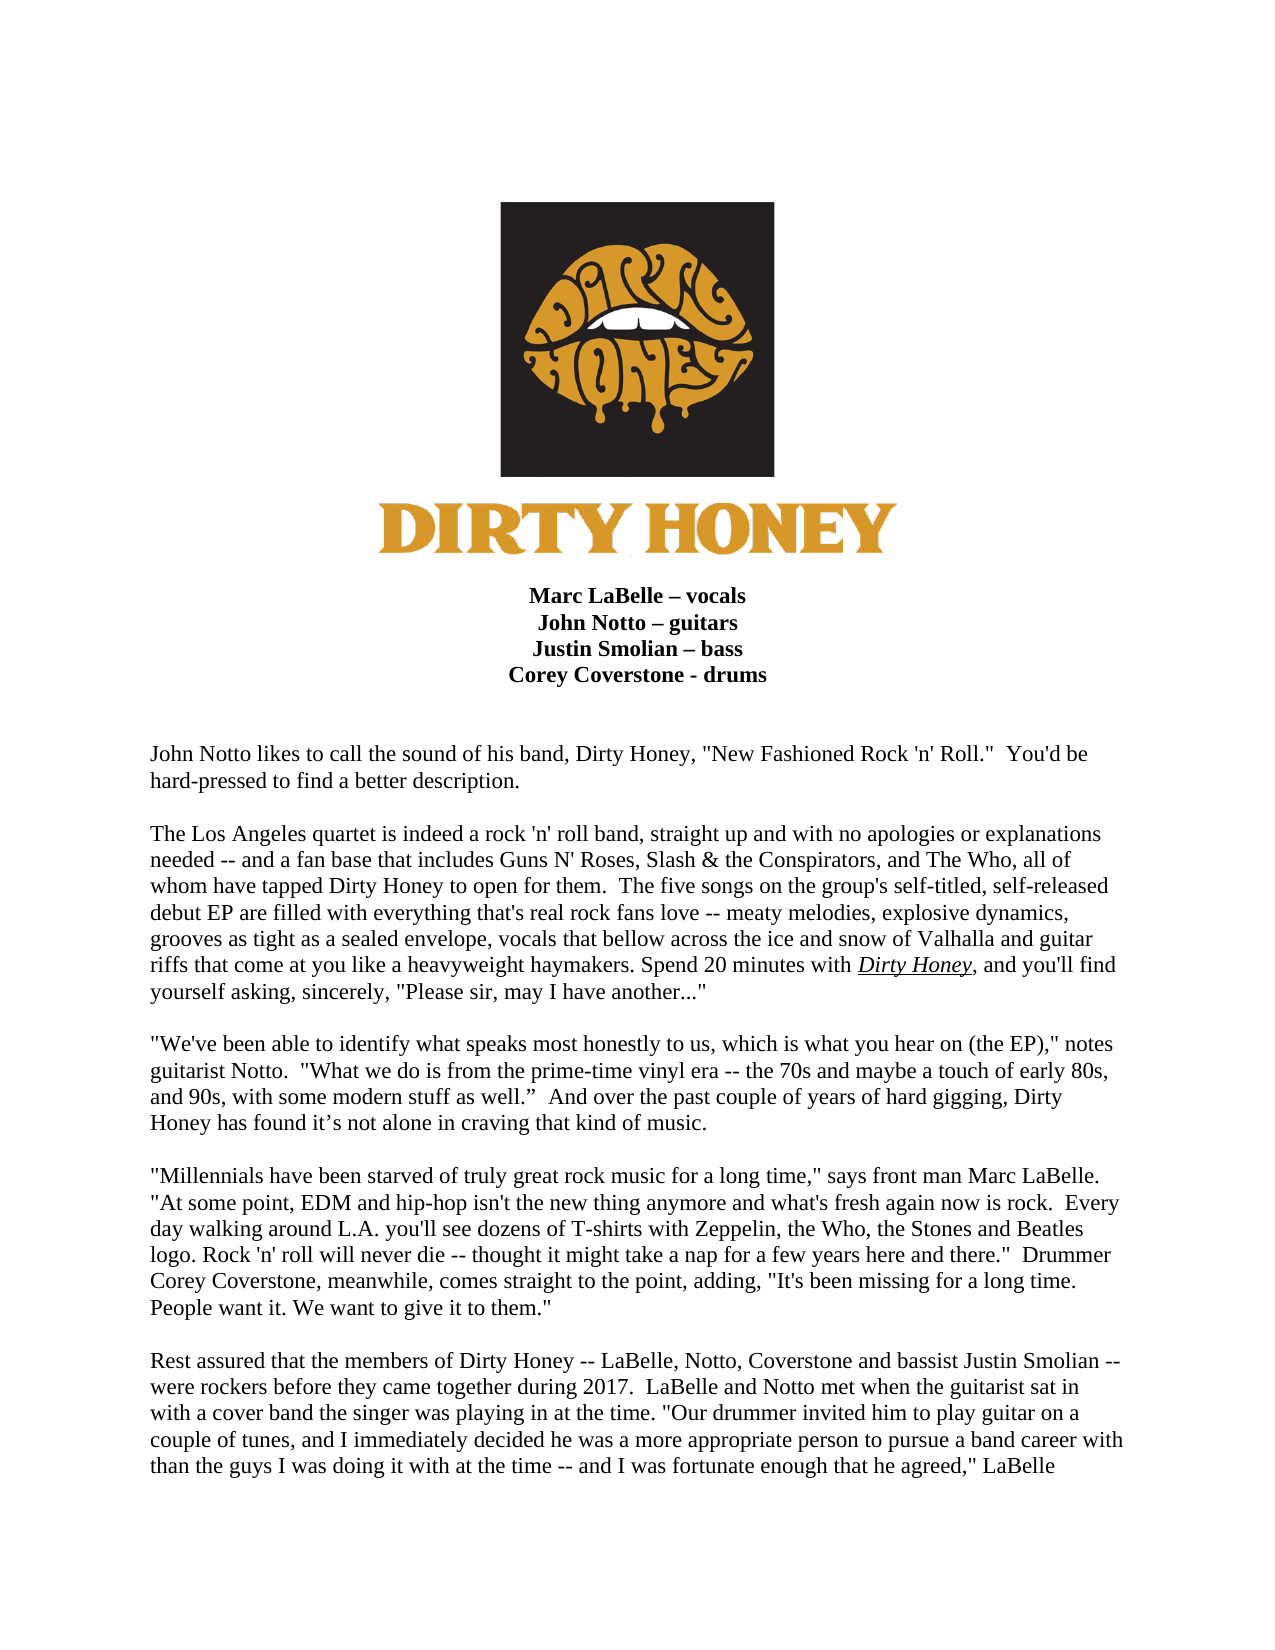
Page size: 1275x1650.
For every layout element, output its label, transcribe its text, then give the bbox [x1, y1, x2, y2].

picture [500, 202, 775, 477]
text John Notto likes to call the sound of his band, Dirty Honey, "New Fashioned Rock 'n' Roll." You'd be hard-pressed to find a better description. [150, 741, 1125, 793]
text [150, 1347, 1125, 1478]
text The Los Angeles quartet is indeed a rock 'n' roll band, straight up and with no apologies or explanations needed -- and a fan base that includes Guns N' Roses, Slash & the Conspirators, and The Who, all of whom have tapped Dirty Honey to open for them. The five songs on the group's self-titled, self-released debut EP are filled with everything that's real rock fans love -- meaty melodies, explosive dynamics, grooves as tight as a sealed envelope, vocals that bellow across the ice and snow of Valhalla and guitar riffs that come at you like a heavyweight haymakers. Spend 20 minutes with Dirty Honey, and you'll find yourself asking, sincerely, "Please sir, may I have another..." [150, 819, 1125, 1004]
text "We've been able to identify what speaks most honestly to us, which is what you hear on (the EP)," notes guitarist Notto. "What we do is from the prime-time vinyl era -- the 70s and maybe a touch of early 80s, and 90s, with some modern stuff as well.” And over the past couple of years of hard gigging, Dirty Honey has found it’s not alone in craving that kind of music. [150, 1030, 1125, 1136]
text Corey Coverstone - drums [150, 661, 1125, 688]
text Justin Smolian – bass [150, 635, 1125, 661]
text John Notto – guitars [150, 609, 1125, 635]
text Marc LaBelle – vocals [150, 582, 1125, 609]
picture [378, 503, 897, 556]
text "Millennials have been starved of truly great rock music for a long time," says front man Marc LaBelle. "At some point, EDM and hip-hop isn't the new thing anymore and what's fresh again now is rock. Every day walking around L.A. you'll see dozens of T-shirts with Zeppelin, the Who, the Stones and Beatles logo. Rock 'n' roll will never die -- thought it might take a nap for a few years here and there." Drummer Corey Coverstone, meanwhile, comes straight to the point, adding, "It's been missing for a long time. People want it. We want to give it to them." [150, 1162, 1125, 1320]
